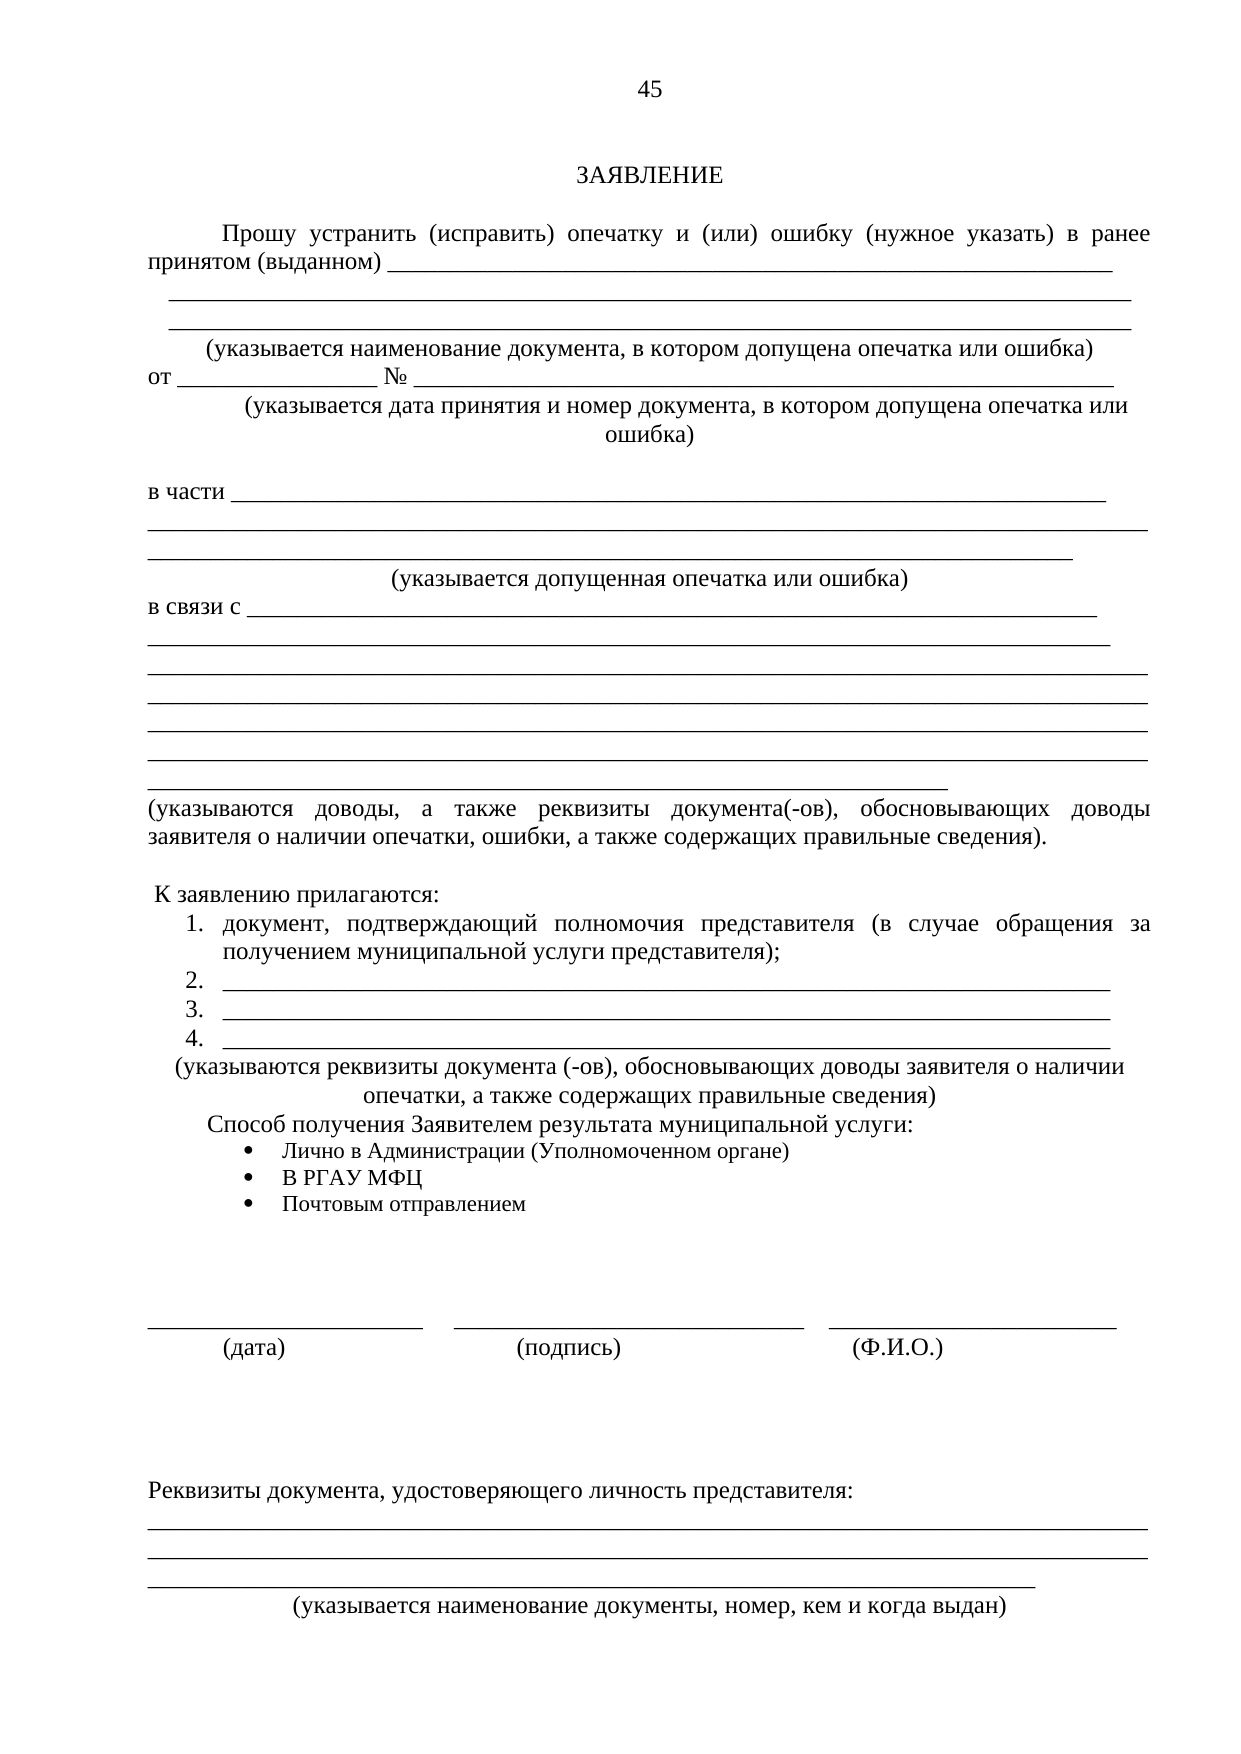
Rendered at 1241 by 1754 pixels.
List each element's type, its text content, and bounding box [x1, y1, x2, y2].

text __________________________________________________________________________________________________________________________________________________________ [148, 505, 1152, 563]
text (указывается наименование документы, номер, кем и когда выдан) [148, 1590, 1152, 1619]
text (указываются доводы, а также реквизиты документа(-ов), обосновывающих доводы заявителя о наличии опечатки, ошибки, а также содержащих правильные сведения). [148, 793, 1152, 850]
text _____________________________________________________________________________ [148, 620, 1152, 649]
text ______________________ ____________________________ _______________________ [148, 1303, 1152, 1332]
list Лично в Администрации (Уполномоченном органе) [244, 1138, 1152, 1164]
list документ, подтверждающий полномочия представителя (в случае обращения за получением муниципальной услуги представителя); [185, 908, 1152, 965]
text Способ получения Заявителем результата муниципальной услуги: [148, 1109, 1152, 1138]
text в части ______________________________________________________________________ [148, 476, 1152, 505]
text ________________________________________________________________________________________________________________________________________________________________________________________________________________________________________________________________________________________________________________________________________________________________________________________________ [148, 649, 1152, 793]
text Реквизиты документа, удостоверяющего личность представителя: [148, 1475, 1152, 1504]
text _____________________________________________________________________________ _____________________________________________________________________________ (указывается наименование документа, в котором допущена опечатка или ошибка) [148, 275, 1152, 361]
text ЗАЯВЛЕНИЕ [148, 160, 1152, 189]
text (указываются реквизиты документа (-ов), обосновывающих доводы заявителя о наличии опечатки, а также содержащих правильные сведения) [148, 1051, 1152, 1109]
list _______________________________________________________________________ [185, 1023, 1152, 1051]
text от ________________ № ________________________________________________________ [148, 361, 1152, 390]
text (указывается допущенная опечатка или ошибка) [148, 563, 1152, 591]
list В РГАУ МФЦ [244, 1164, 1152, 1190]
text _______________________________________________________________________________________________________________________________________________________________________________________________________________________________________ [148, 1504, 1152, 1590]
list Почтовым отправлением [244, 1190, 1152, 1217]
text (дата) (подпись) (Ф.И.О.) [148, 1332, 1152, 1360]
text (указывается дата принятия и номер документа, в котором допущена опечатка или ошибка) [148, 390, 1152, 448]
text К заявлению прилагаются: [148, 879, 1152, 908]
list _______________________________________________________________________ [185, 994, 1152, 1023]
list _______________________________________________________________________ [185, 965, 1152, 994]
text в связи с ____________________________________________________________________ [148, 591, 1152, 620]
text Прошу устранить (исправить) опечатку и (или) ошибку (нужное указать) в ранее принятом (выданном) __________________________________________________________ [148, 218, 1152, 275]
